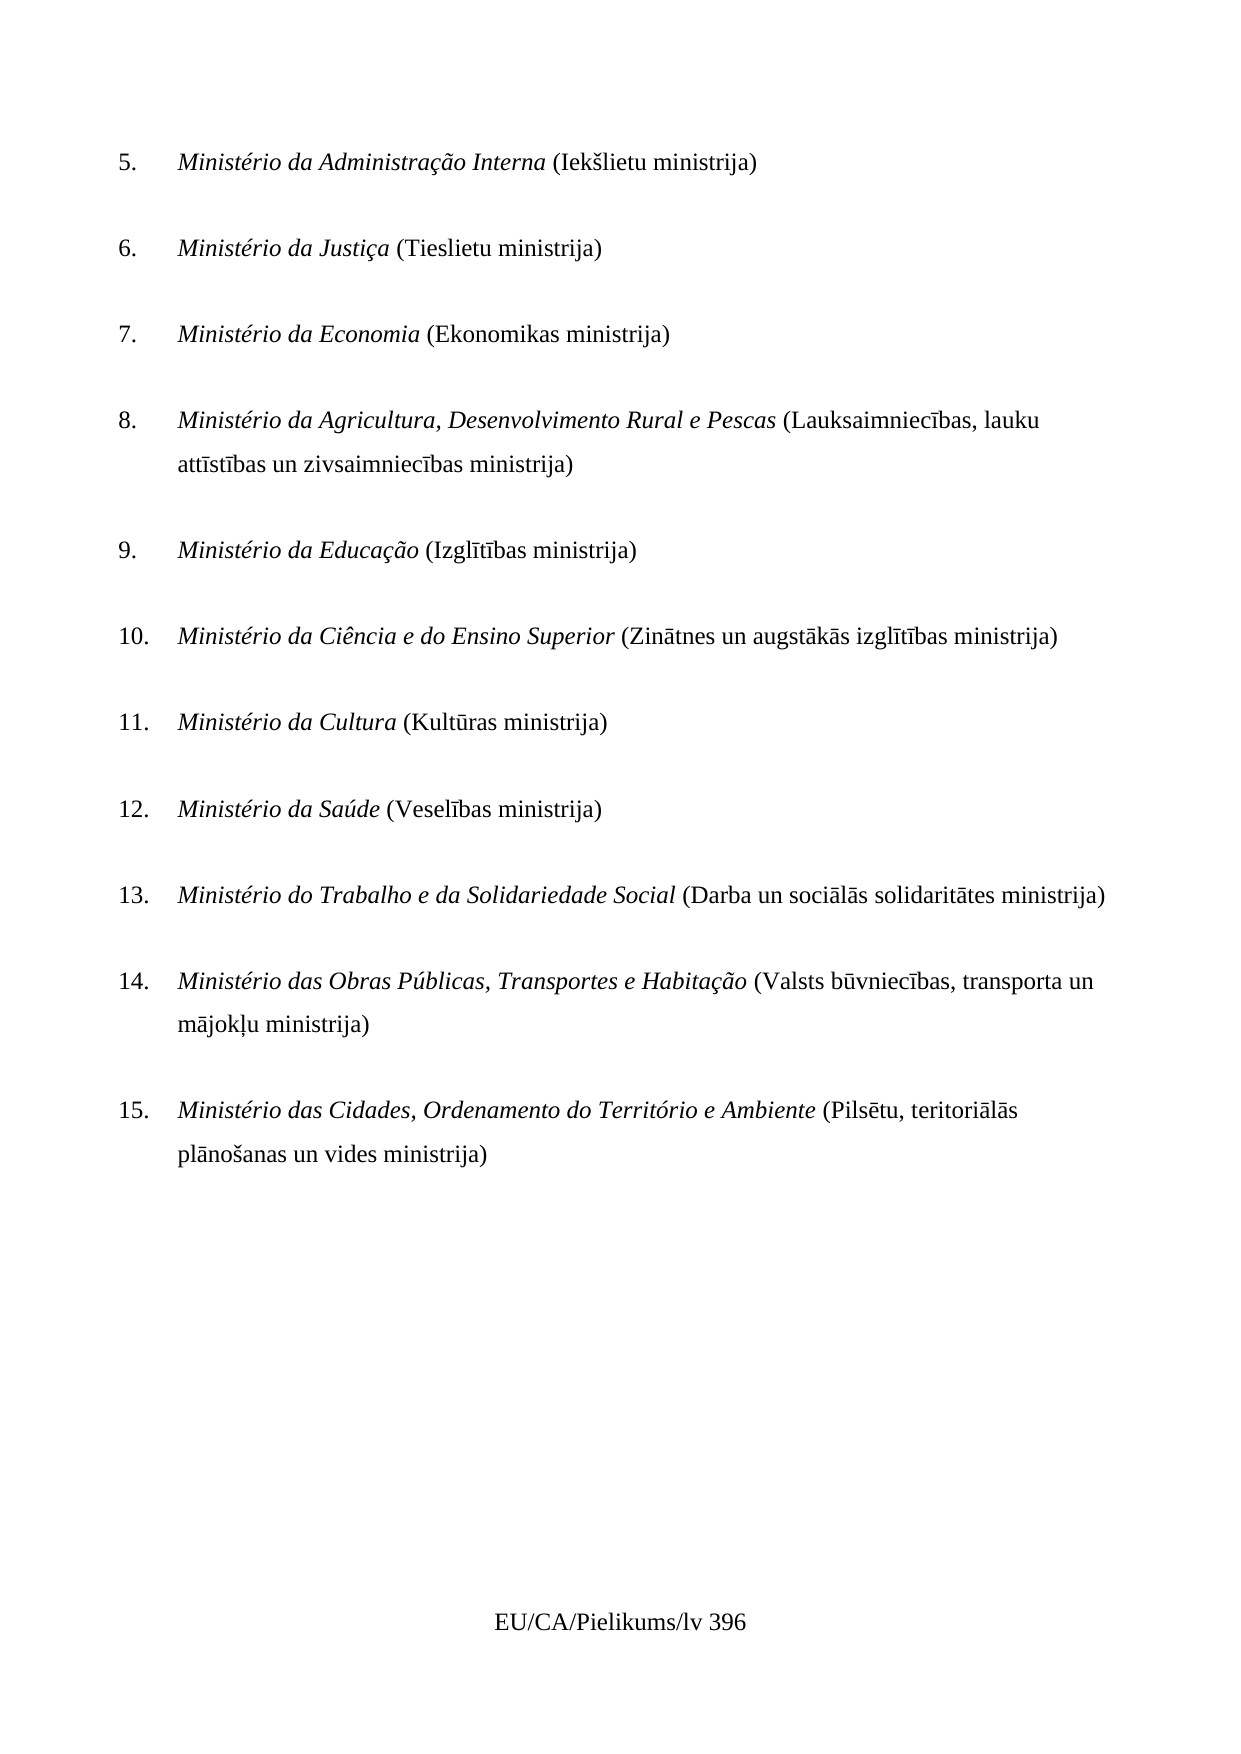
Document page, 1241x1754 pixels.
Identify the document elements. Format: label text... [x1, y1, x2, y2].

text 11. Ministério da Cultura (Kultūras ministrija) [118, 707, 1122, 736]
text 7. Ministério da Economia (Ekonomikas ministrija) [118, 319, 1122, 348]
text 8. Ministério da Agricultura, Desenvolvimento Rural e Pescas (Lauksaimniecības, lauku attīstības un zivsaimniecības ministrija) [118, 406, 1122, 477]
text 10. Ministério da Ciência e do Ensino Superior (Zinātnes un augstākās izglītības ministrija) [118, 621, 1122, 650]
text 6. Ministério da Justiça (Tieslietu ministrija) [118, 233, 1122, 262]
text 15. Ministério das Cidades, Ordenamento do Território e Ambiente (Pilsētu, teritoriālās plānošanas un vides ministrija) [118, 1096, 1122, 1167]
text 9. Ministério da Educação (Izglītības ministrija) [118, 535, 1122, 564]
text 14. Ministério das Obras Públicas, Transportes e Habitação (Valsts būvniecības, transporta un mājokļu ministrija) [118, 966, 1122, 1038]
text 13. Ministério do Trabalho e da Solidariedade Social (Darba un sociālās solidaritātes ministrija) [118, 880, 1122, 909]
text 12. Ministério da Saúde (Veselības ministrija) [118, 794, 1122, 822]
text 5. Ministério da Administração Interna (Iekšlietu ministrija) [118, 147, 1122, 176]
